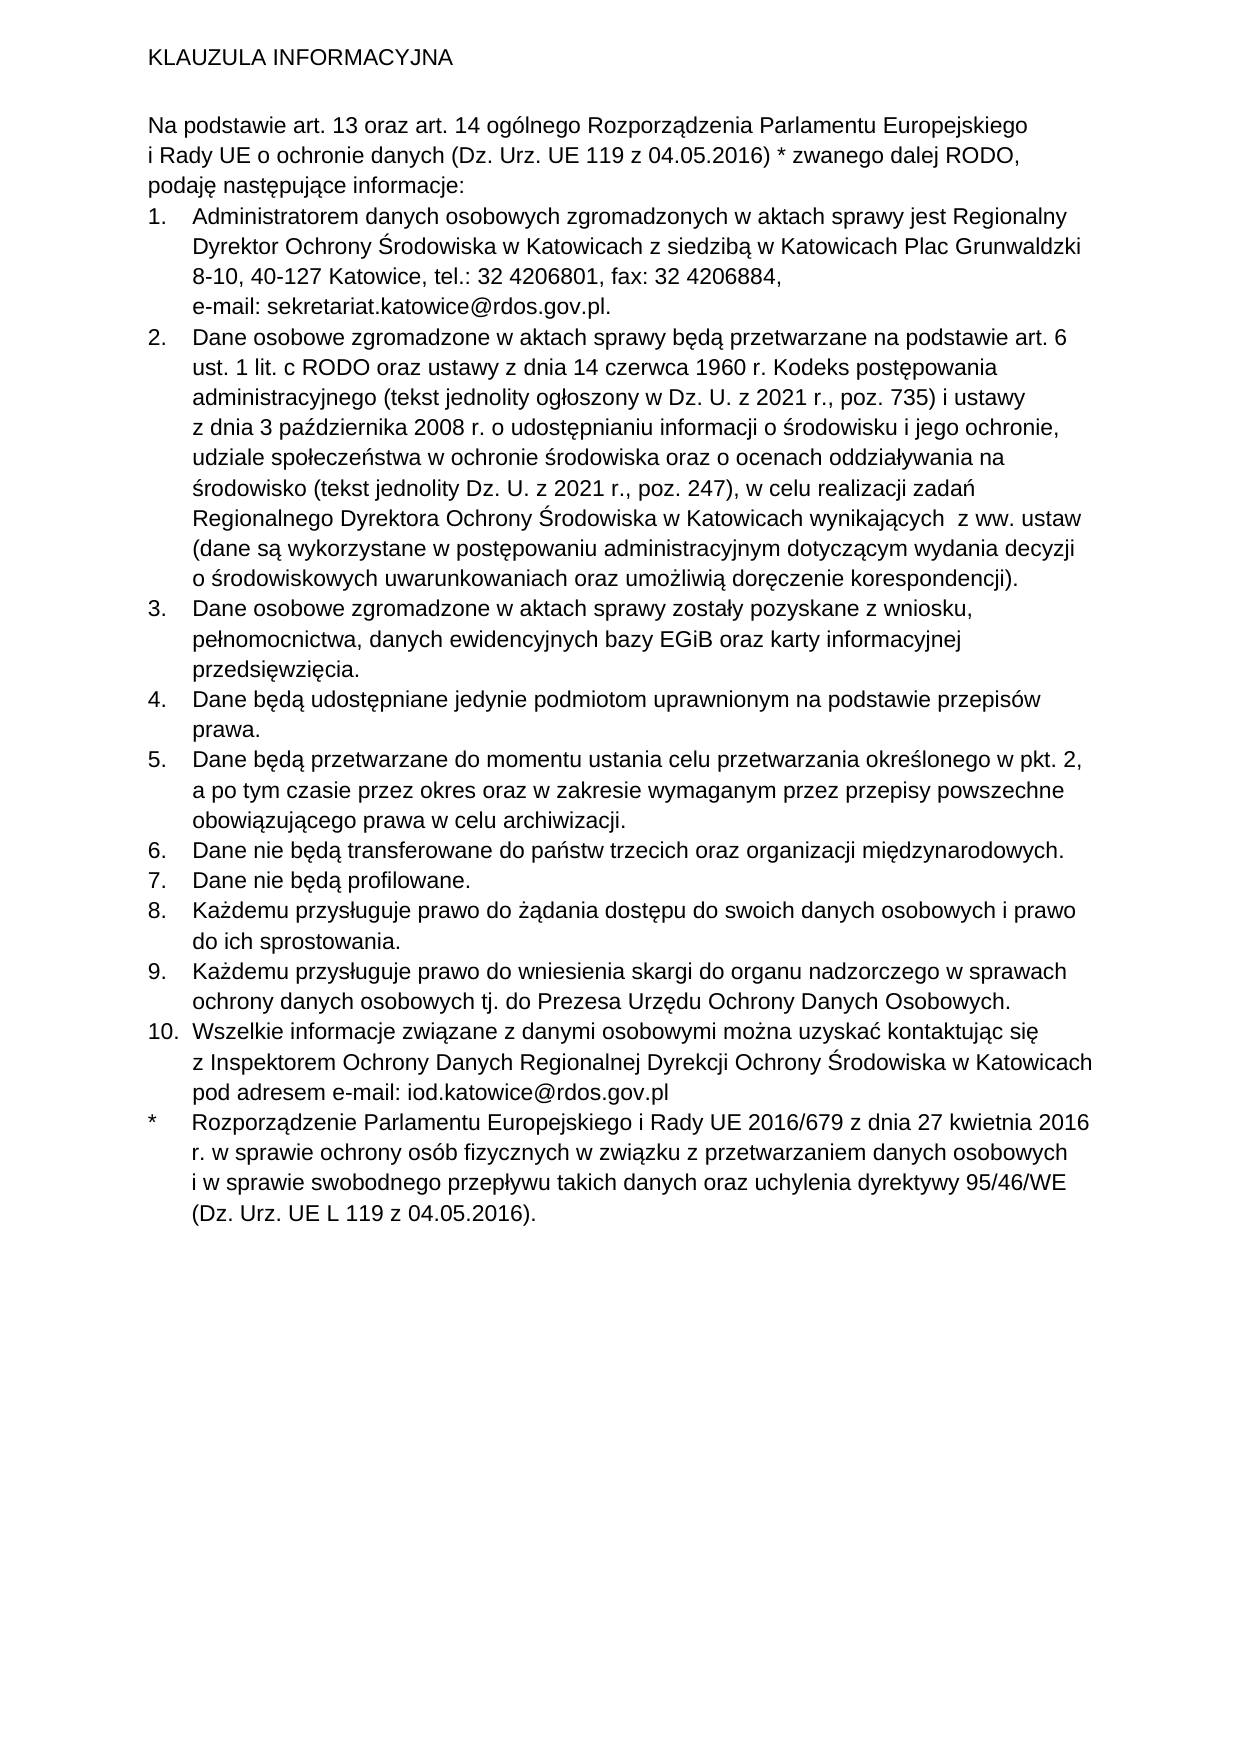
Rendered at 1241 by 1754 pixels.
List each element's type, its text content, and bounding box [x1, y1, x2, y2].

list Dane będą przetwarzane do momentu ustania celu przetwarzania określonego w pkt. 2, a po tym czasie przez okres oraz w zakresie wymaganym przez przepisy powszechne obowiązującego prawa w celu archiwizacji. [148, 746, 1092, 833]
list Dane będą udostępniane jedynie podmiotom uprawnionym na podstawie przepisów prawa. [148, 686, 1092, 742]
list Administratorem danych osobowych zgromadzonych w aktach sprawy jest Regionalny Dyrektor Ochrony Środowiska w Katowicach z siedzibą w Katowicach Plac Grunwaldzki 8-10, 40-127 Katowice, tel.: 32 4206801, fax: 32 4206884, e-mail: sekretariat.katowice@rdos.gov.pl. [148, 203, 1092, 319]
list Dane osobowe zgromadzone w aktach sprawy zostały pozyskane z wniosku, pełnomocnictwa, danych ewidencyjnych bazy EGiB oraz karty informacyjnej przedsięwzięcia. [148, 595, 1092, 682]
text Na podstawie art. 13 oraz art. 14 ogólnego Rozporządzenia Parlamentu Europejskiego i Rady UE o ochronie danych (Dz. Urz. UE 119 z 04.05.2016) * zwanego dalej RODO, podaję następujące informacje: [148, 112, 1092, 199]
text * Rozporządzenie Parlamentu Europejskiego i Rady UE 2016/679 z dnia 27 kwietnia 2016 r. w sprawie ochrony osób fizycznych w związku z przetwarzaniem danych osobowych i w sprawie swobodnego przepływu takich danych oraz uchylenia dyrektywy 95/46/WE (Dz. Urz. UE L 119 z 04.05.2016). [148, 1109, 1092, 1226]
list Każdemu przysługuje prawo do wniesienia skargi do organu nadzorczego w sprawach ochrony danych osobowych tj. do Prezesa Urzędu Ochrony Danych Osobowych. [148, 958, 1092, 1014]
list Dane nie będą transferowane do państw trzecich oraz organizacji międzynarodowych. [148, 837, 1092, 863]
list Dane osobowe zgromadzone w aktach sprawy będą przetwarzane na podstawie art. 6 ust. 1 lit. c RODO oraz ustawy z dnia 14 czerwca 1960 r. Kodeks postępowania administracyjnego (tekst jednolity ogłoszony w Dz. U. z 2021 r., poz. 735) i ustawy z dnia 3 października 2008 r. o udostępnianiu informacji o środowisku i jego ochronie, udziale społeczeństwa w ochronie środowiska oraz o ocenach oddziaływania na środowisko (tekst jednolity Dz. U. z 2021 r., poz. 247), w celu realizacji zadań Regionalnego Dyrektora Ochrony Środowiska w Katowicach wynikających z ww. ustaw (dane są wykorzystane w postępowaniu administracyjnym dotyczącym wydania decyzji o środowiskowych uwarunkowaniach oraz umożliwią doręczenie korespondencji). [148, 323, 1092, 591]
text KLAUZULA INFORMACYJNA [148, 44, 1092, 71]
list Każdemu przysługuje prawo do żądania dostępu do swoich danych osobowych i prawo do ich sprostowania. [148, 897, 1092, 954]
list Dane nie będą profilowane. [148, 867, 1092, 893]
list Wszelkie informacje związane z danymi osobowymi można uzyskać kontaktując się z Inspektorem Ochrony Danych Regionalnej Dyrekcji Ochrony Środowiska w Katowicach pod adresem e-mail: iod.katowice@rdos.gov.pl [148, 1018, 1092, 1105]
